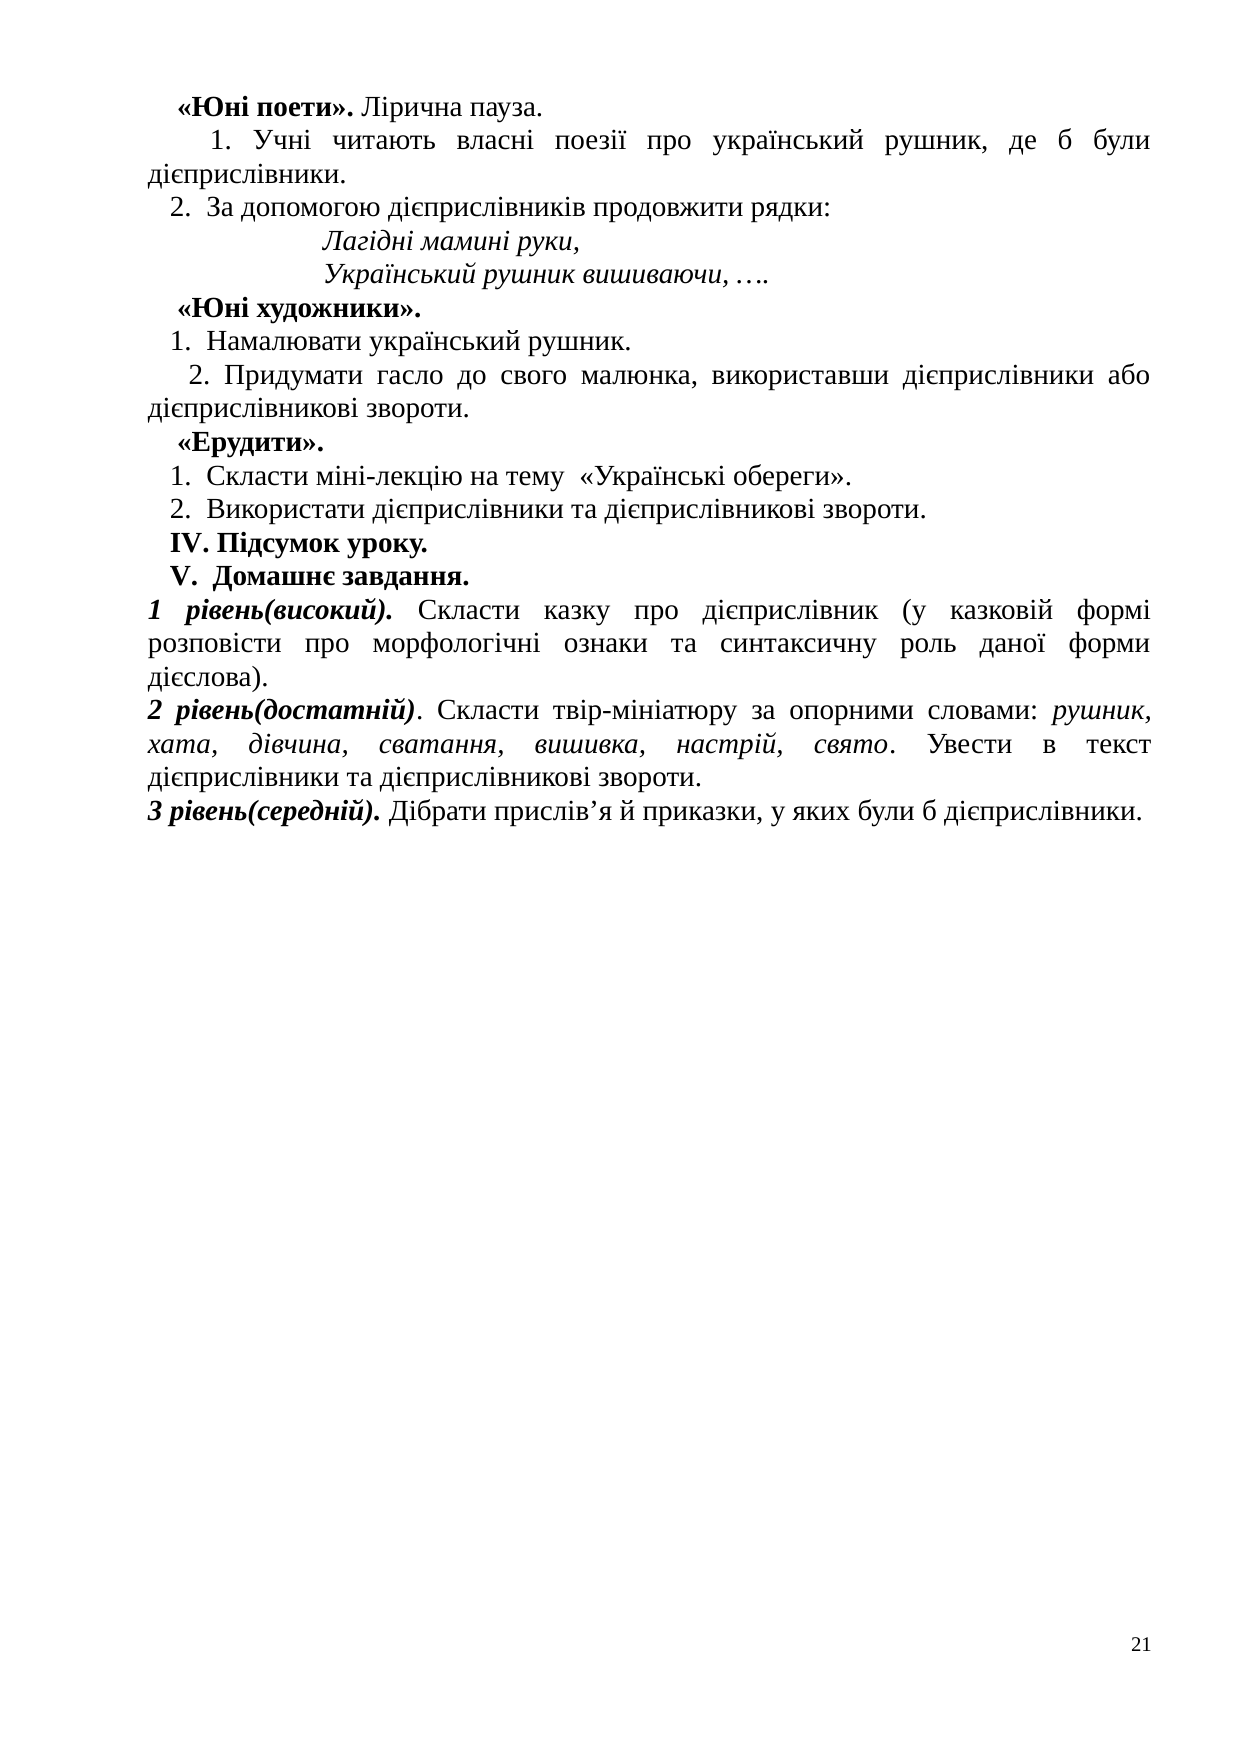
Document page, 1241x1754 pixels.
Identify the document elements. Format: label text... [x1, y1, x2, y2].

text V. Домашнє завдання. [148, 558, 1152, 592]
text Український рушник вишиваючи, …. [148, 256, 1152, 290]
text «Юні поети». Лірична пауза. [148, 89, 1152, 122]
text 2. Використати дієприслівники та дієприслівникові звороти. [148, 491, 1152, 525]
text 1. Учні читають власні поезії про український рушник, де б були дієприслівники. [148, 122, 1152, 189]
text Лагідні мамині руки, [148, 223, 1152, 256]
text IV. Підсумок уроку. [148, 525, 1152, 558]
text 2. За допомогою дієприслівників продовжити рядки: [148, 189, 1152, 223]
text 2. Придумати гасло до свого малюнка, використавши дієприслівники або дієприслівникові звороти. [148, 357, 1152, 424]
text 1. Намалювати український рушник. [148, 323, 1152, 357]
text 3 рівень(середній). Дібрати прислів’я й приказки, у яких були б дієприслівники. [148, 793, 1152, 827]
text «Ерудити». [148, 424, 1152, 458]
text 1 рівень(високий). Скласти казку про дієприслівник (у казковій формі розповісти про морфологічні ознаки та синтаксичну роль даної форми дієслова). [148, 592, 1152, 692]
text 1. Скласти міні-лекцію на тему «Українські обереги». [148, 458, 1152, 491]
text «Юні художники». [148, 290, 1152, 323]
text 2 рівень(достатній). Скласти твір-мініатюру за опорними словами: рушник, хата, дівчина, сватання, вишивка, настрій, свято. Увести в текст дієприслівники та дієприслівникові звороти. [148, 692, 1152, 793]
